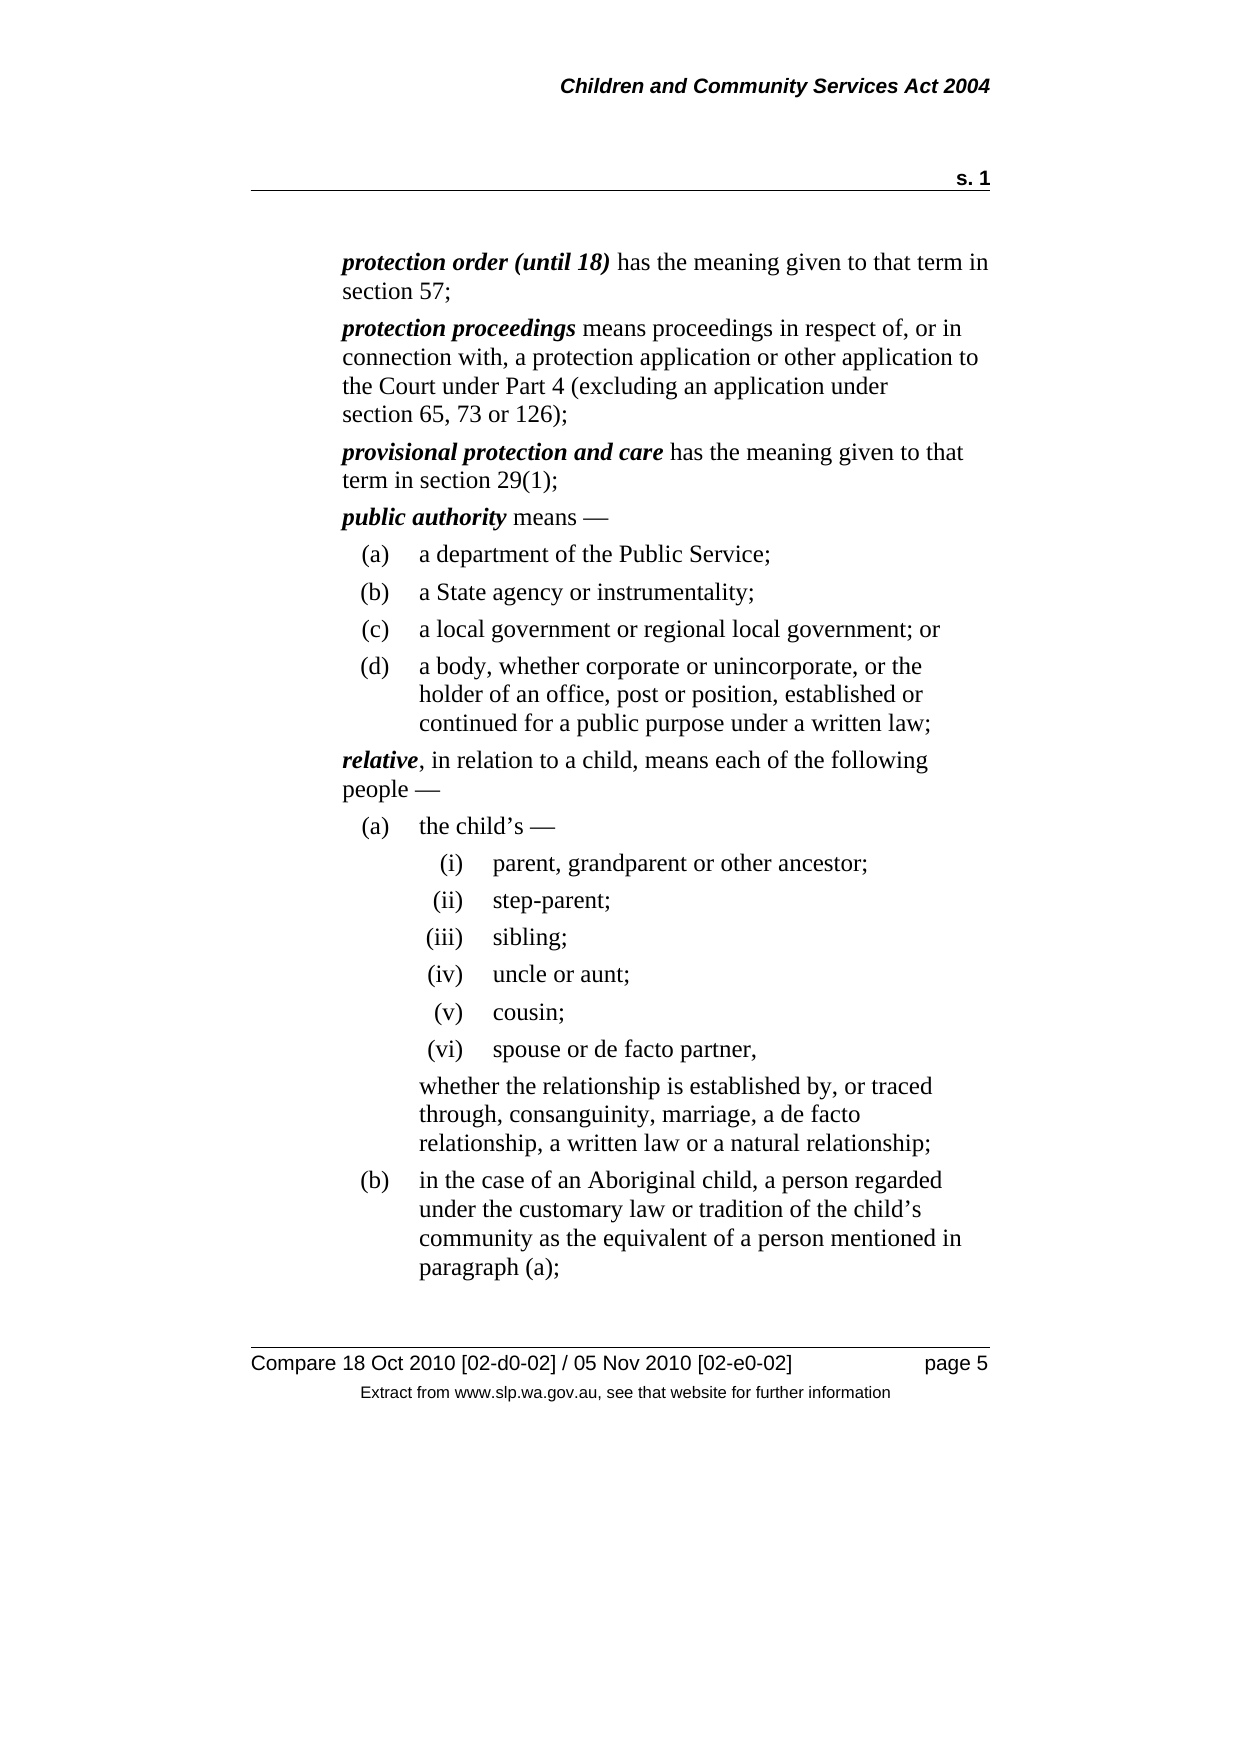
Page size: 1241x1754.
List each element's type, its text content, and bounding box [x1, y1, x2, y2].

text provisional protection and care has the meaning given to that term in section 29(1); [251, 437, 990, 494]
text (iii) sibling; [251, 922, 990, 951]
text (a) the child’s — [251, 811, 990, 840]
text public authority means — [251, 502, 990, 531]
text (a) a department of the Public Service; [251, 539, 990, 568]
text (vi) spouse or de facto partner, [251, 1034, 990, 1062]
text (d) a body, whether corporate or unincorporate, or the holder of an office, post or position, established or continued for a public purpose under a written law; [251, 651, 990, 737]
text relative, in relation to a child, means each of the following people — [251, 745, 990, 803]
text protection order (until 18) has the meaning given to that term in section 57; [251, 247, 990, 305]
text (v) cousin; [251, 997, 990, 1025]
text protection proceedings means proceedings in respect of, or in connection with, a protection application or other application to the Court under Part 4 (excluding an application under section 65, 73 or 126); [251, 313, 990, 428]
text whether the relationship is established by, or traced through, consanguinity, marriage, a de facto relationship, a written law or a natural relationship; [251, 1071, 990, 1157]
text (b) a State agency or instrumentality; [251, 577, 990, 605]
text (i) parent, grandparent or other ancestor; [251, 848, 990, 877]
text (b) in the case of an Aboriginal child, a person regarded under the customary law or tradition of the child’s community as the equivalent of a person mentioned in paragraph (a); [251, 1165, 990, 1280]
text (ii) step-parent; [251, 885, 990, 914]
text (iv) uncle or aunt; [251, 959, 990, 988]
text (c) a local government or regional local government; or [251, 614, 990, 642]
